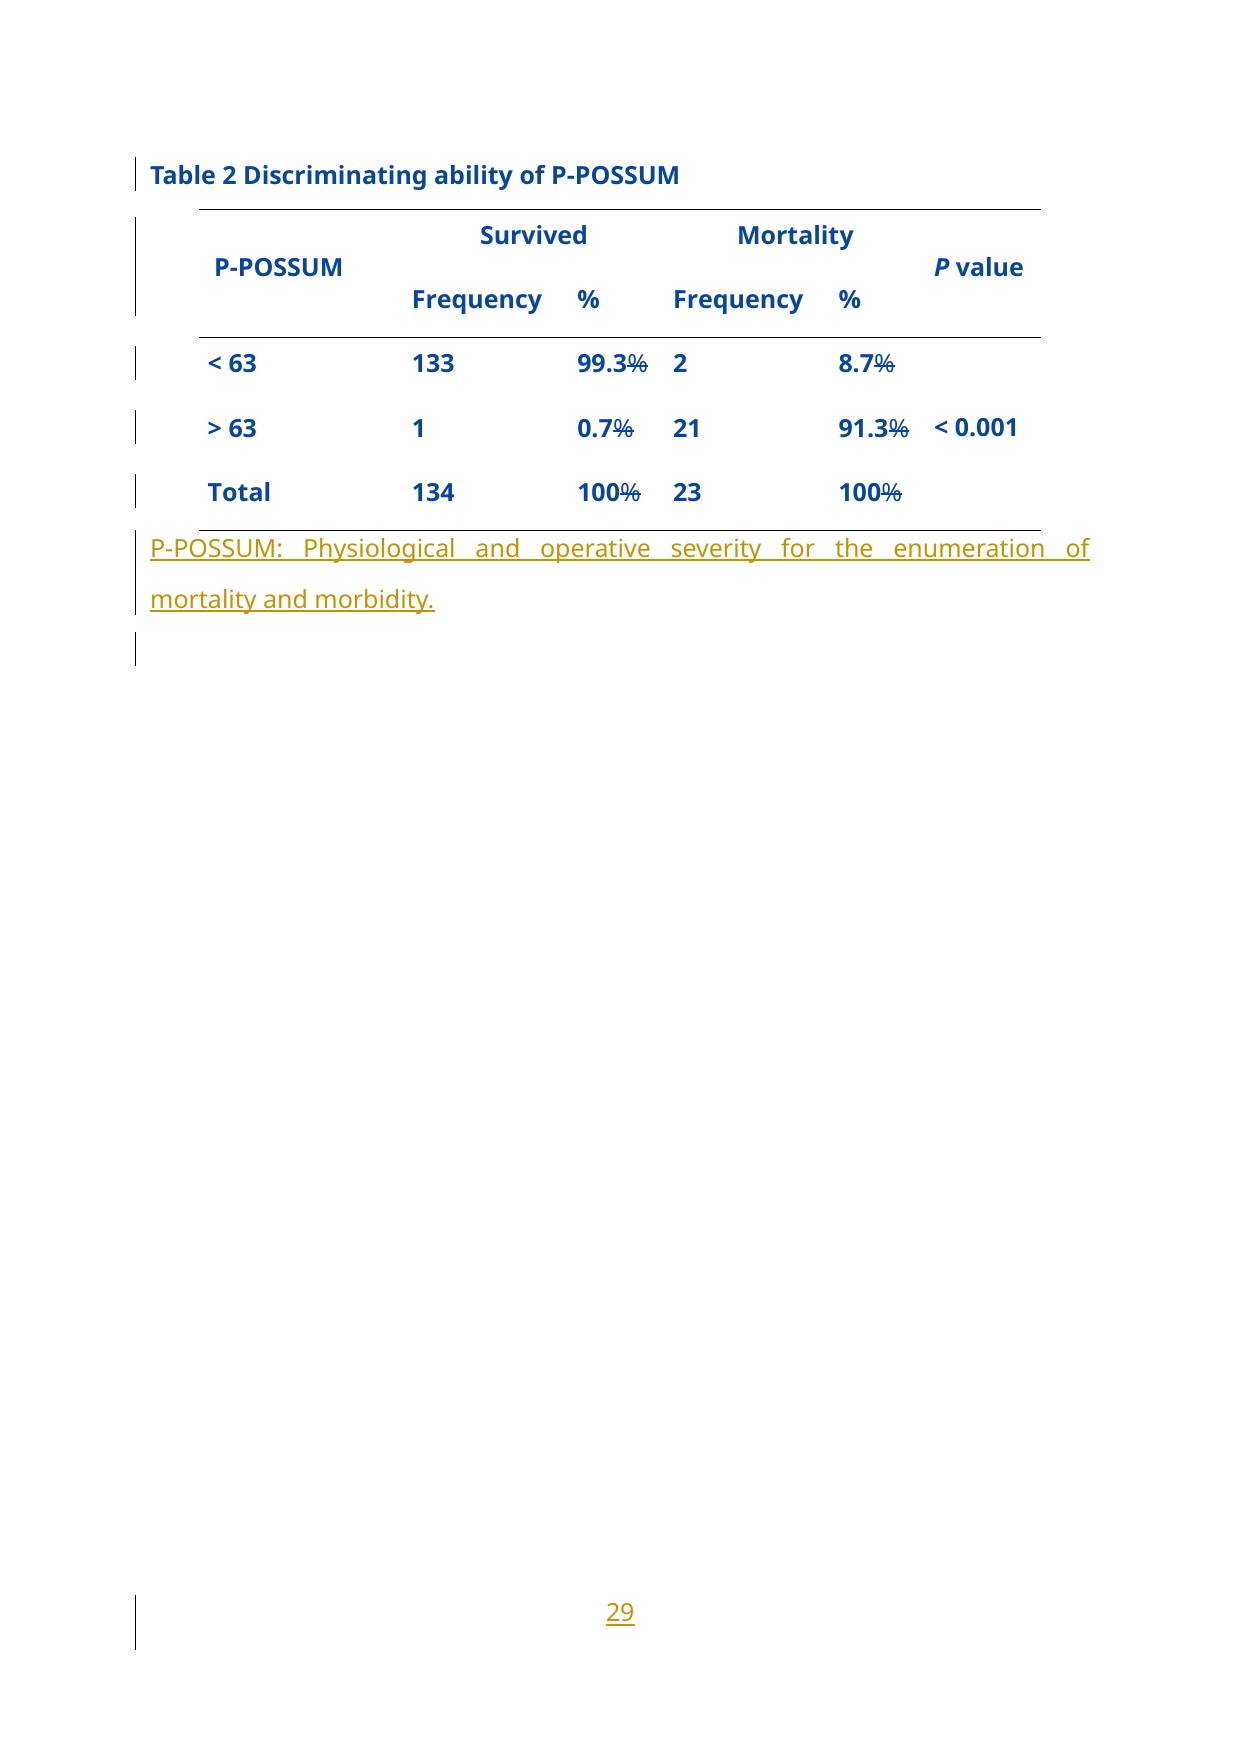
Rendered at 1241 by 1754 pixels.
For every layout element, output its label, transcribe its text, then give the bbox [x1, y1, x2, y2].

table_cell Total [199, 466, 403, 530]
table_cell Frequency [403, 273, 569, 337]
table_cell 134 [403, 466, 569, 530]
table_cell 0.7 [569, 402, 664, 466]
table_cell < 63 [199, 338, 403, 402]
table_header Survived [403, 210, 664, 273]
table_cell 91.3 [830, 402, 926, 466]
table_cell 23 [665, 466, 830, 530]
table_header Mortality [665, 210, 926, 273]
table_cell 100 [569, 466, 664, 530]
table_cell 8.7 [830, 338, 926, 402]
table_cell < 0.001 [926, 338, 1041, 530]
table_cell Frequency [665, 273, 830, 337]
table_cell > 63 [199, 402, 403, 466]
table_cell % [569, 273, 664, 337]
table_header P-POSSUM [199, 210, 403, 337]
table_header P value [926, 210, 1041, 337]
table_cell 21 [665, 402, 830, 466]
table_cell 133 [403, 338, 569, 402]
table_cell 100 [830, 466, 926, 530]
table_cell % [830, 273, 926, 337]
table_cell 2 [665, 338, 830, 402]
table_cell 1 [403, 402, 569, 466]
table_cell 99.3 [569, 338, 664, 402]
text Table 2 Discriminating ability of P-POSSUM [150, 157, 1090, 191]
